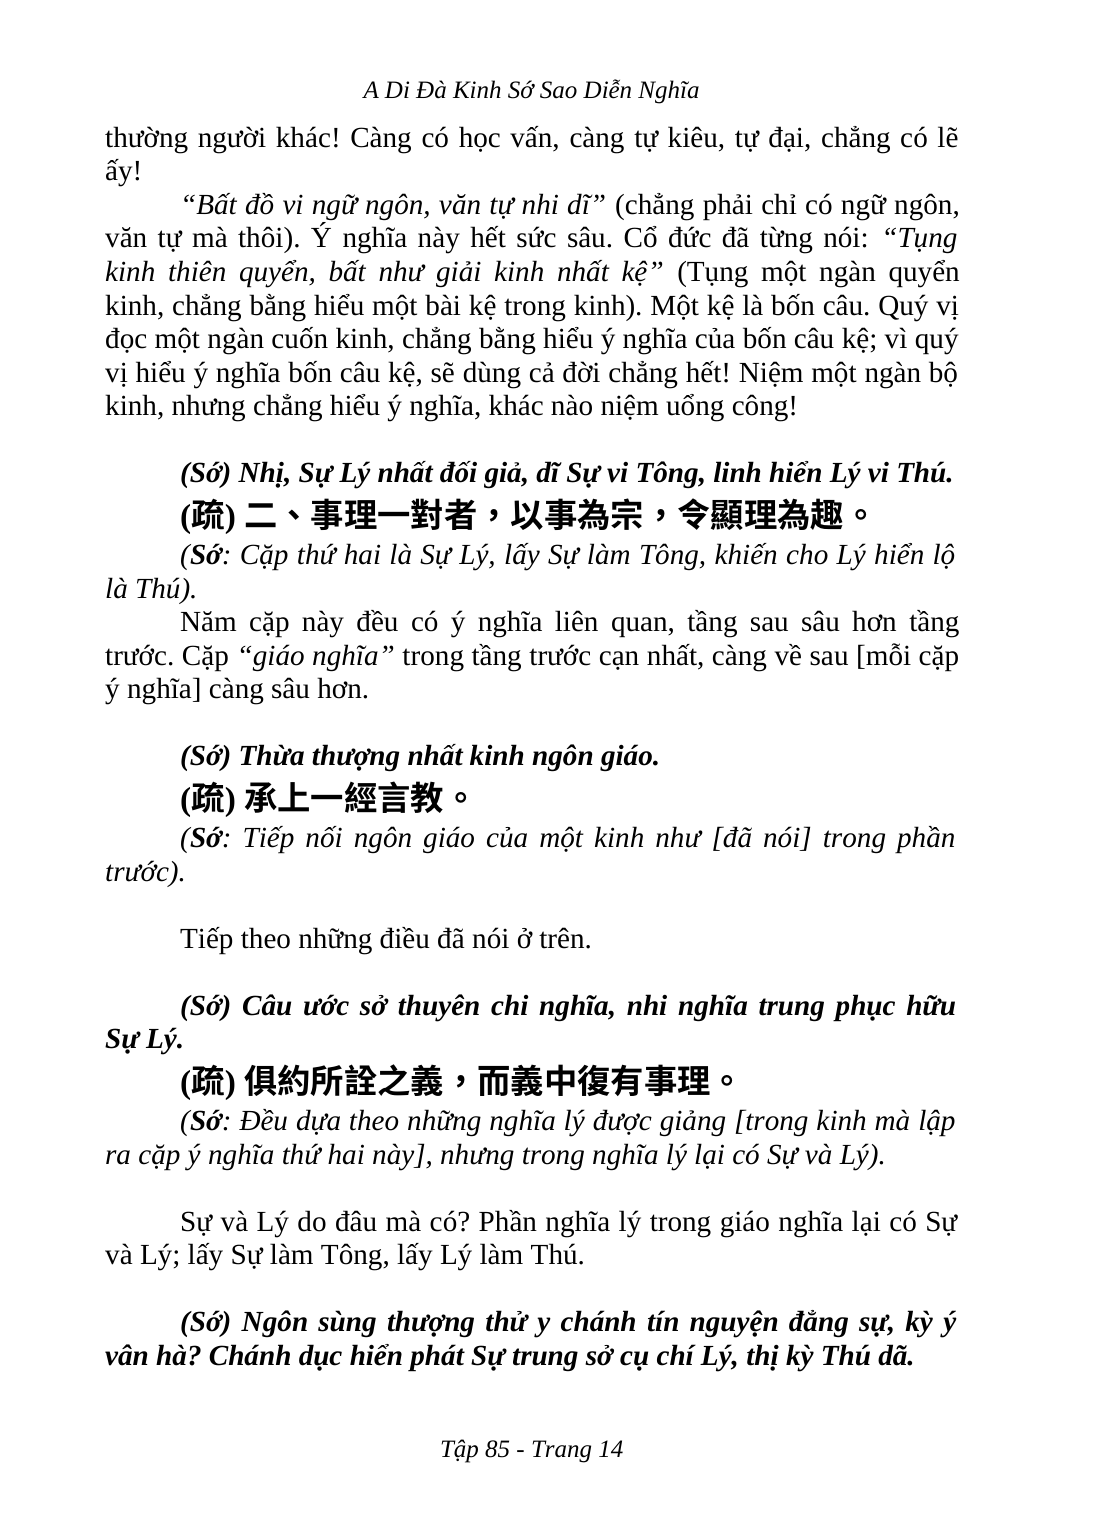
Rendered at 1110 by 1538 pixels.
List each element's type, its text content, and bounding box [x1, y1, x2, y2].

text (Sớ: Đều dựa theo những nghĩa lý được giảng [trong kinh mà lập ra cặp ý nghĩa thứ hai này], nhưng trong nghĩa lý lại có Sự và Lý). [105, 1103, 960, 1170]
text (疏) 俱約所詮之義，而義中復有事理。 [105, 1055, 960, 1103]
text Sự và Lý do đâu mà có? Phần nghĩa lý trong giáo nghĩa lại có Sự và Lý; lấy Sự làm Tông, lấy Lý làm Thú. [105, 1204, 960, 1271]
text (Sớ) Nhị, Sự Lý nhất đối giả, dĩ Sự vi Tông, linh hiển Lý vi Thú. [105, 455, 960, 489]
text (Sớ) Câu ước sở thuyên chi nghĩa, nhi nghĩa trung phục hữu Sự Lý. [105, 988, 960, 1055]
text (疏) 承上一經言教。 [105, 772, 960, 820]
text (疏) 二、事理一對者，以事為宗，令顯理為趣。 [105, 489, 960, 537]
text (Sớ: Tiếp nối ngôn giáo của một kinh như [đã nói] trong phần trước). [105, 820, 960, 887]
text (Sớ) Ngôn sùng thượng thử y chánh tín nguyện đẳng sự, kỳ ý vân hà? Chánh dục hiển phát Sự trung sở cụ chí Lý, thị kỳ Thú dã. [105, 1304, 960, 1372]
text (Sớ: Cặp thứ hai là Sự Lý, lấy Sự làm Tông, khiến cho Lý hiển lộ là Thú). [105, 537, 960, 604]
text “Bất đồ vi ngữ ngôn, văn tự nhi dĩ” (chẳng phải chỉ có ngữ ngôn, văn tự mà thôi). Ý nghĩa này hết sức sâu. Cổ đức đã từng nói: “Tụng kinh thiên quyển, bất như giải kinh nhất kệ” (Tụng một ngàn quyển kinh, chẳng bằng hiểu một bài kệ trong kinh). Một kệ là bốn câu. Quý vị đọc một ngàn cuốn kinh, chẳng bằng hiểu ý nghĩa của bốn câu kệ; vì quý vị hiểu ý nghĩa bốn câu kệ, sẽ dùng cả đời chẳng hết! Niệm một ngàn bộ kinh, nhưng chẳng hiểu ý nghĩa, khác nào niệm uổng công! [105, 187, 960, 422]
text Năm cặp này đều có ý nghĩa liên quan, tầng sau sâu hơn tầng trước. Cặp “giáo nghĩa” trong tầng trước cạn nhất, càng về sau [mỗi cặp ý nghĩa] càng sâu hơn. [105, 604, 960, 705]
text Tiếp theo những điều đã nói ở trên. [105, 921, 960, 954]
text (Sớ) Thừa thượng nhất kinh ngôn giáo. [105, 738, 960, 772]
